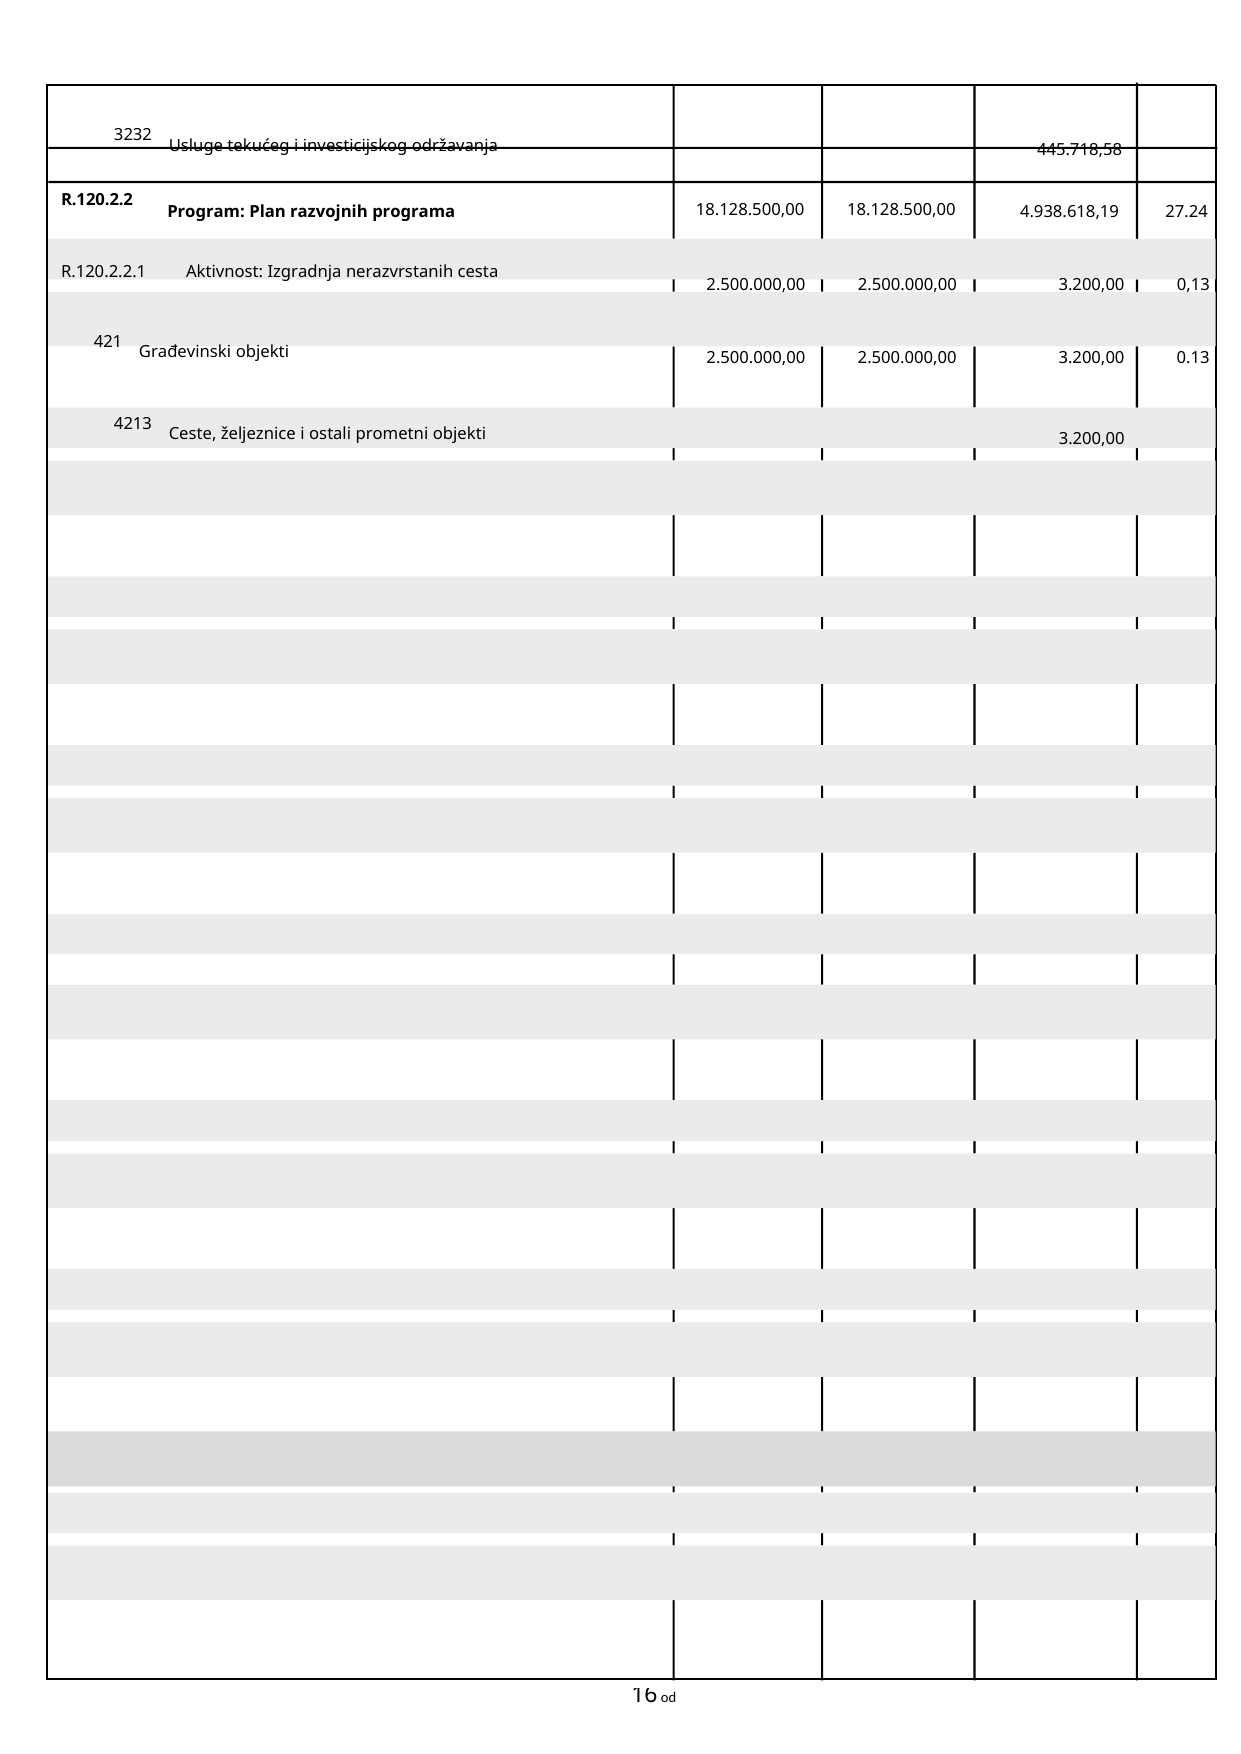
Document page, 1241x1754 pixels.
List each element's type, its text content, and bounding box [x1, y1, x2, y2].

text Usluge tekućeg i investicijskog održavanja [168, 133, 528, 156]
text 18.128.500,00 [847, 198, 976, 221]
text 3.200,00 [1058, 273, 1139, 296]
text Ceste, željeznice i ostali prometni objekti [168, 422, 518, 445]
text 445.718,58 [1037, 138, 1232, 161]
text 421 [93, 329, 126, 352]
text 2.500.000,00 [706, 273, 825, 296]
text Građevinski objekti [139, 340, 305, 362]
text 3232 [114, 123, 157, 146]
text 4213 [114, 411, 157, 434]
text 18.128.500,00 [696, 198, 821, 221]
text R.120.2.2 [61, 187, 151, 210]
text 2.500.000,00 [857, 346, 976, 369]
text R.120.2.2.1 Aktivnost: Izgradnja nerazvrstanih cesta [61, 259, 532, 282]
text Program: Plan razvojnih programa [167, 199, 495, 222]
text 0,13 [1177, 273, 1232, 296]
text 3.200,00 0.13 [1058, 346, 1232, 369]
text 4.938.618,19 27.24 [1020, 199, 1232, 222]
text 3.200,00 [1058, 426, 1232, 449]
text 2.500.000,00 [706, 346, 821, 369]
text 2.500.000,00 [858, 273, 976, 296]
